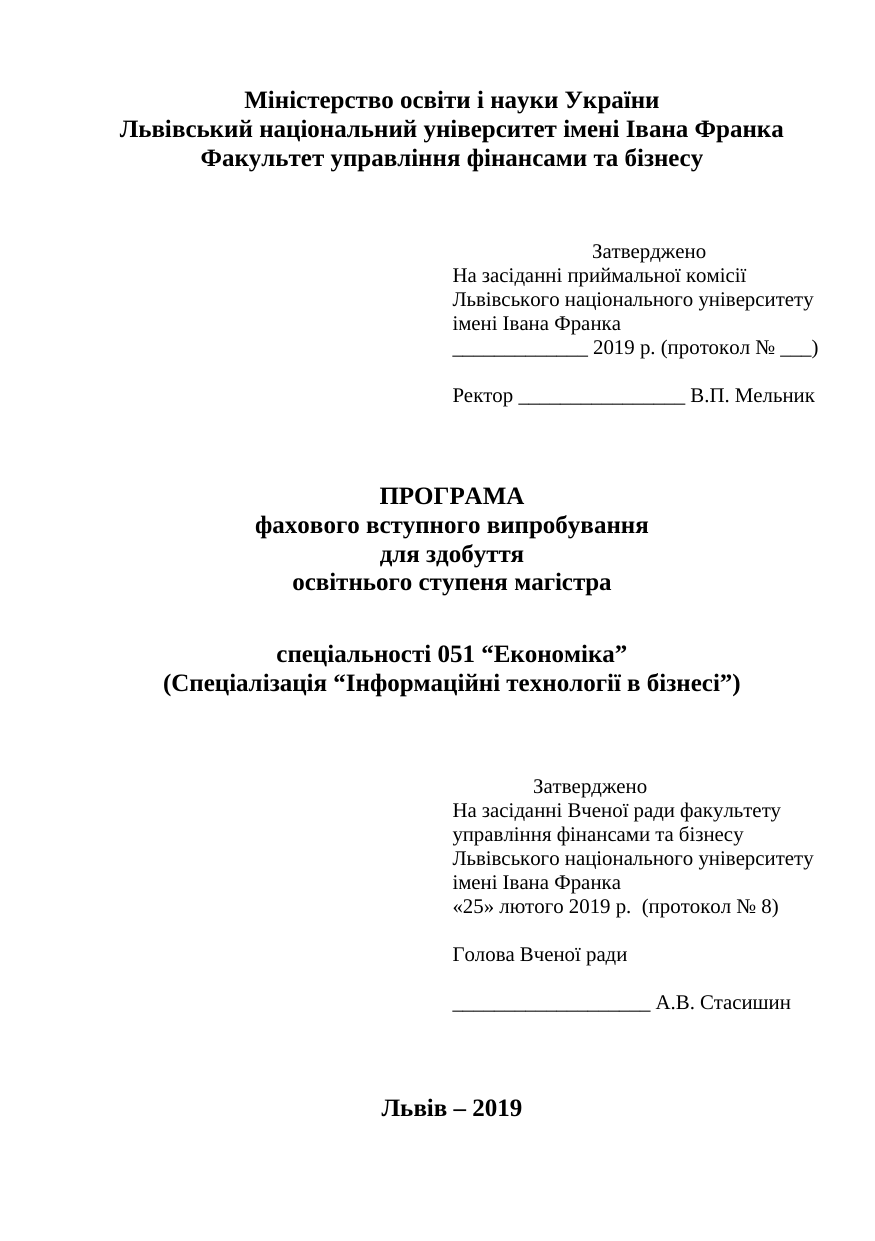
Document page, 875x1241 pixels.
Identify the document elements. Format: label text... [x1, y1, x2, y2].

text імені Івана Франка [416, 870, 862, 894]
text Затверджено [357, 773, 827, 798]
text Львівського національного університету [416, 287, 827, 311]
text Затверджено [416, 239, 827, 263]
text для здобуття [77, 539, 827, 567]
text «25» лютого 2019 р. (протокол № 8) [416, 894, 862, 918]
text спеціальності 051 “Економіка” [77, 639, 827, 668]
text управління фінансами та бізнесу [416, 822, 862, 846]
text Міністерство освіти і науки України [77, 85, 827, 114]
text Факультет управління фінансами та бізнесу [77, 143, 827, 172]
text фахового вступного випробування [77, 510, 827, 539]
text На засіданні приймальної комісії [416, 263, 827, 287]
text освітнього ступеня магістра [77, 567, 827, 596]
text На засіданні Вченої ради факультету [416, 798, 862, 822]
text імені Івана Франка [416, 311, 827, 335]
text (Спеціалізація “Інформаційні технології в бізнесі”) [77, 668, 827, 697]
text Львів – 2019 [77, 1093, 827, 1122]
subtitle ПРОГРАМА [77, 481, 827, 510]
text Львівський національний університет імені Івана Франка [77, 114, 827, 143]
text Ректор ________________ В.П. Мельник [416, 383, 827, 407]
text Голова Вченої ради [416, 942, 862, 966]
text _____________ 2019 р. (протокол № ___) [416, 335, 827, 359]
text Львівського національного університету [416, 846, 862, 870]
text ___________________ А.В. Стасишин [416, 990, 862, 1014]
